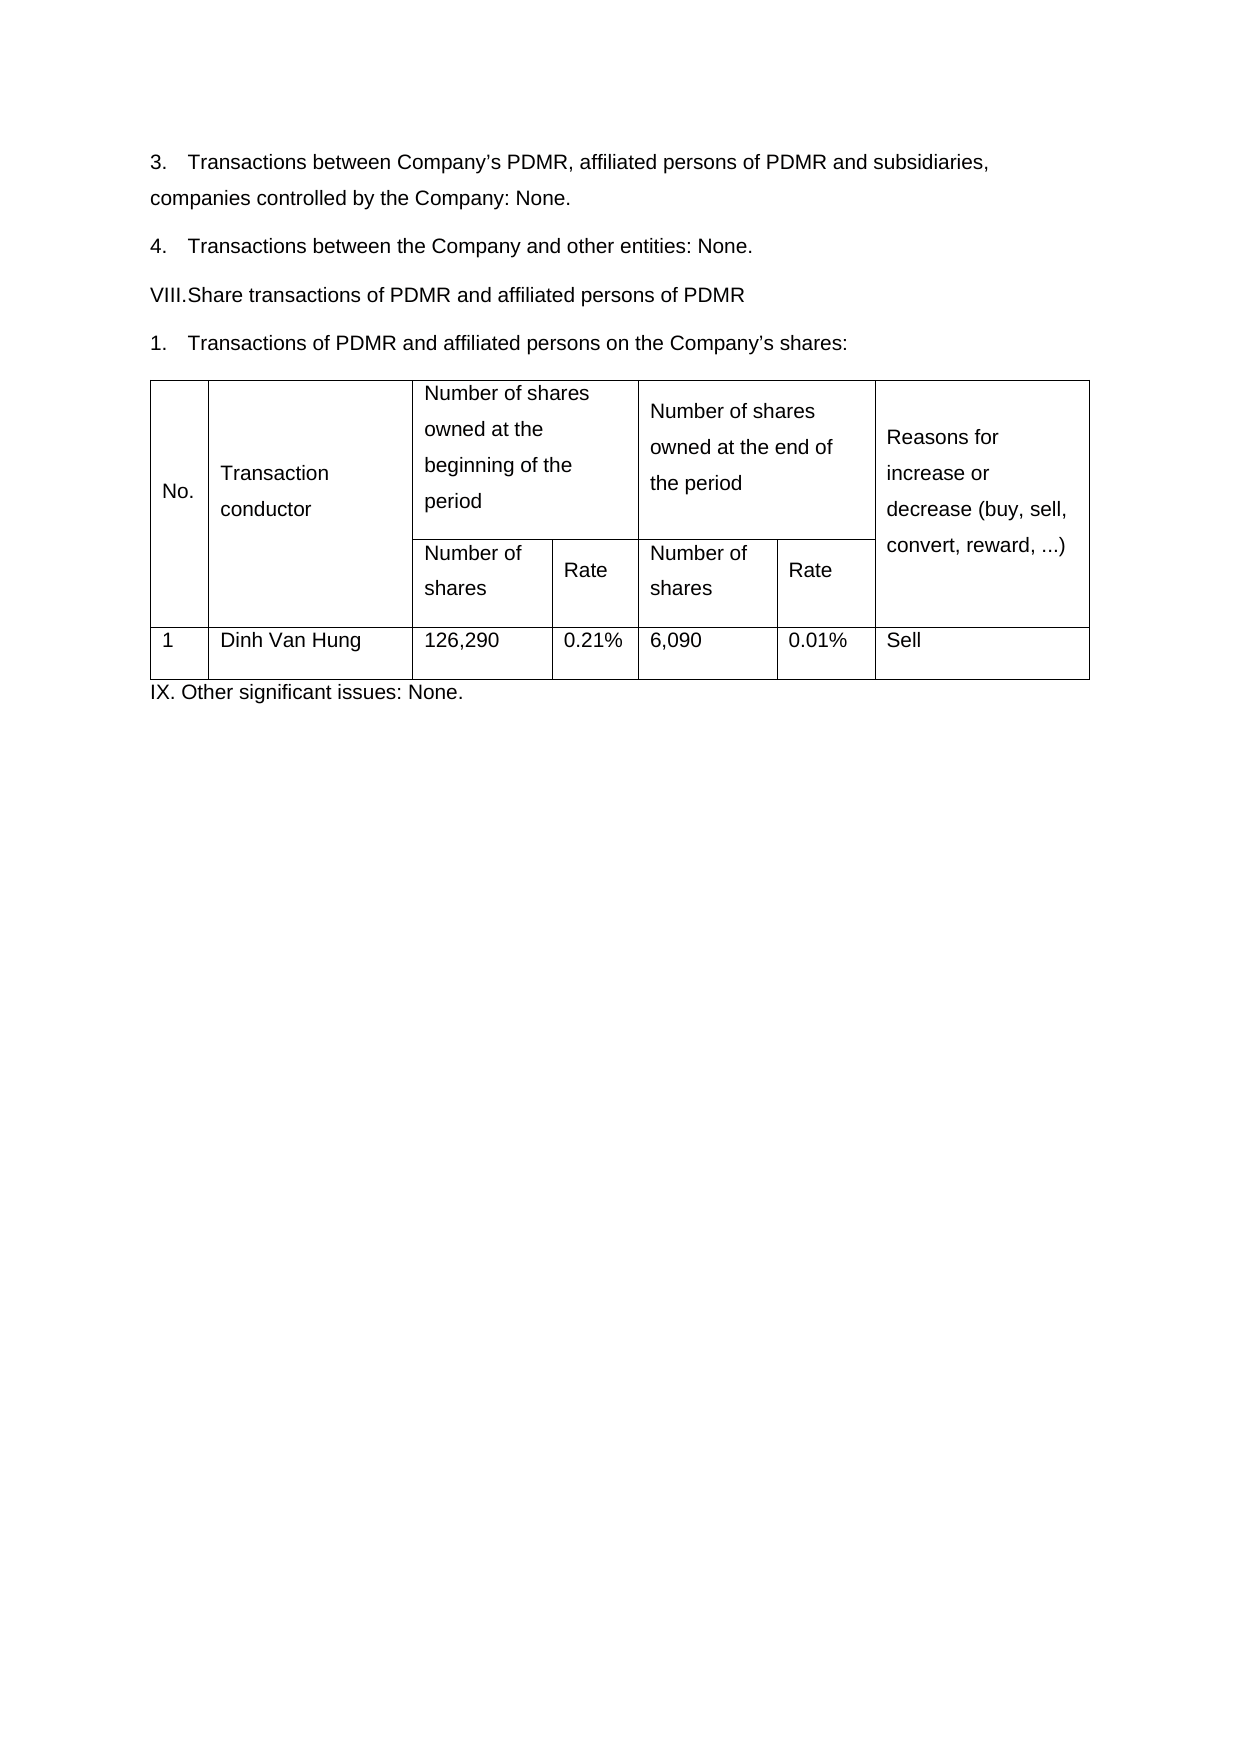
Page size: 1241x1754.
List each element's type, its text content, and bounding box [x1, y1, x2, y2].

list Share transactions of PDMR and affiliated persons of PDMR [188, 283, 1090, 307]
table_cell Dinh Van Hung [209, 628, 412, 679]
list Transactions between Company’s PDMR, affiliated persons of PDMR and subsidiaries, companies controlled by the Company: None. [150, 150, 1090, 210]
table_cell 0.21% [553, 628, 638, 679]
table_header Reasons for increase or decrease (buy, sell, convert, reward, ...) [876, 381, 1089, 627]
table_cell Rate [553, 540, 638, 627]
list Transactions between the Company and other entities: None. [150, 234, 1090, 258]
list Transactions of PDMR and affiliated persons on the Company’s shares: [150, 331, 1090, 355]
table_cell 6,090 [639, 628, 777, 679]
table_cell Rate [778, 540, 875, 627]
table_cell 126,290 [413, 628, 552, 679]
table_cell Sell [876, 628, 1089, 679]
table_cell 1 [151, 628, 208, 679]
text IX. Other significant issues: None. [150, 680, 1090, 704]
table_cell Number of shares [413, 540, 552, 627]
table_header Transaction conductor [209, 381, 412, 627]
table_header Number of shares owned at the end of the period [639, 381, 875, 539]
table_header Number of shares owned at the beginning of the period [413, 381, 638, 539]
table_header No. [151, 381, 208, 627]
table_cell Number of shares [639, 540, 777, 627]
table_cell 0.01% [778, 628, 875, 679]
